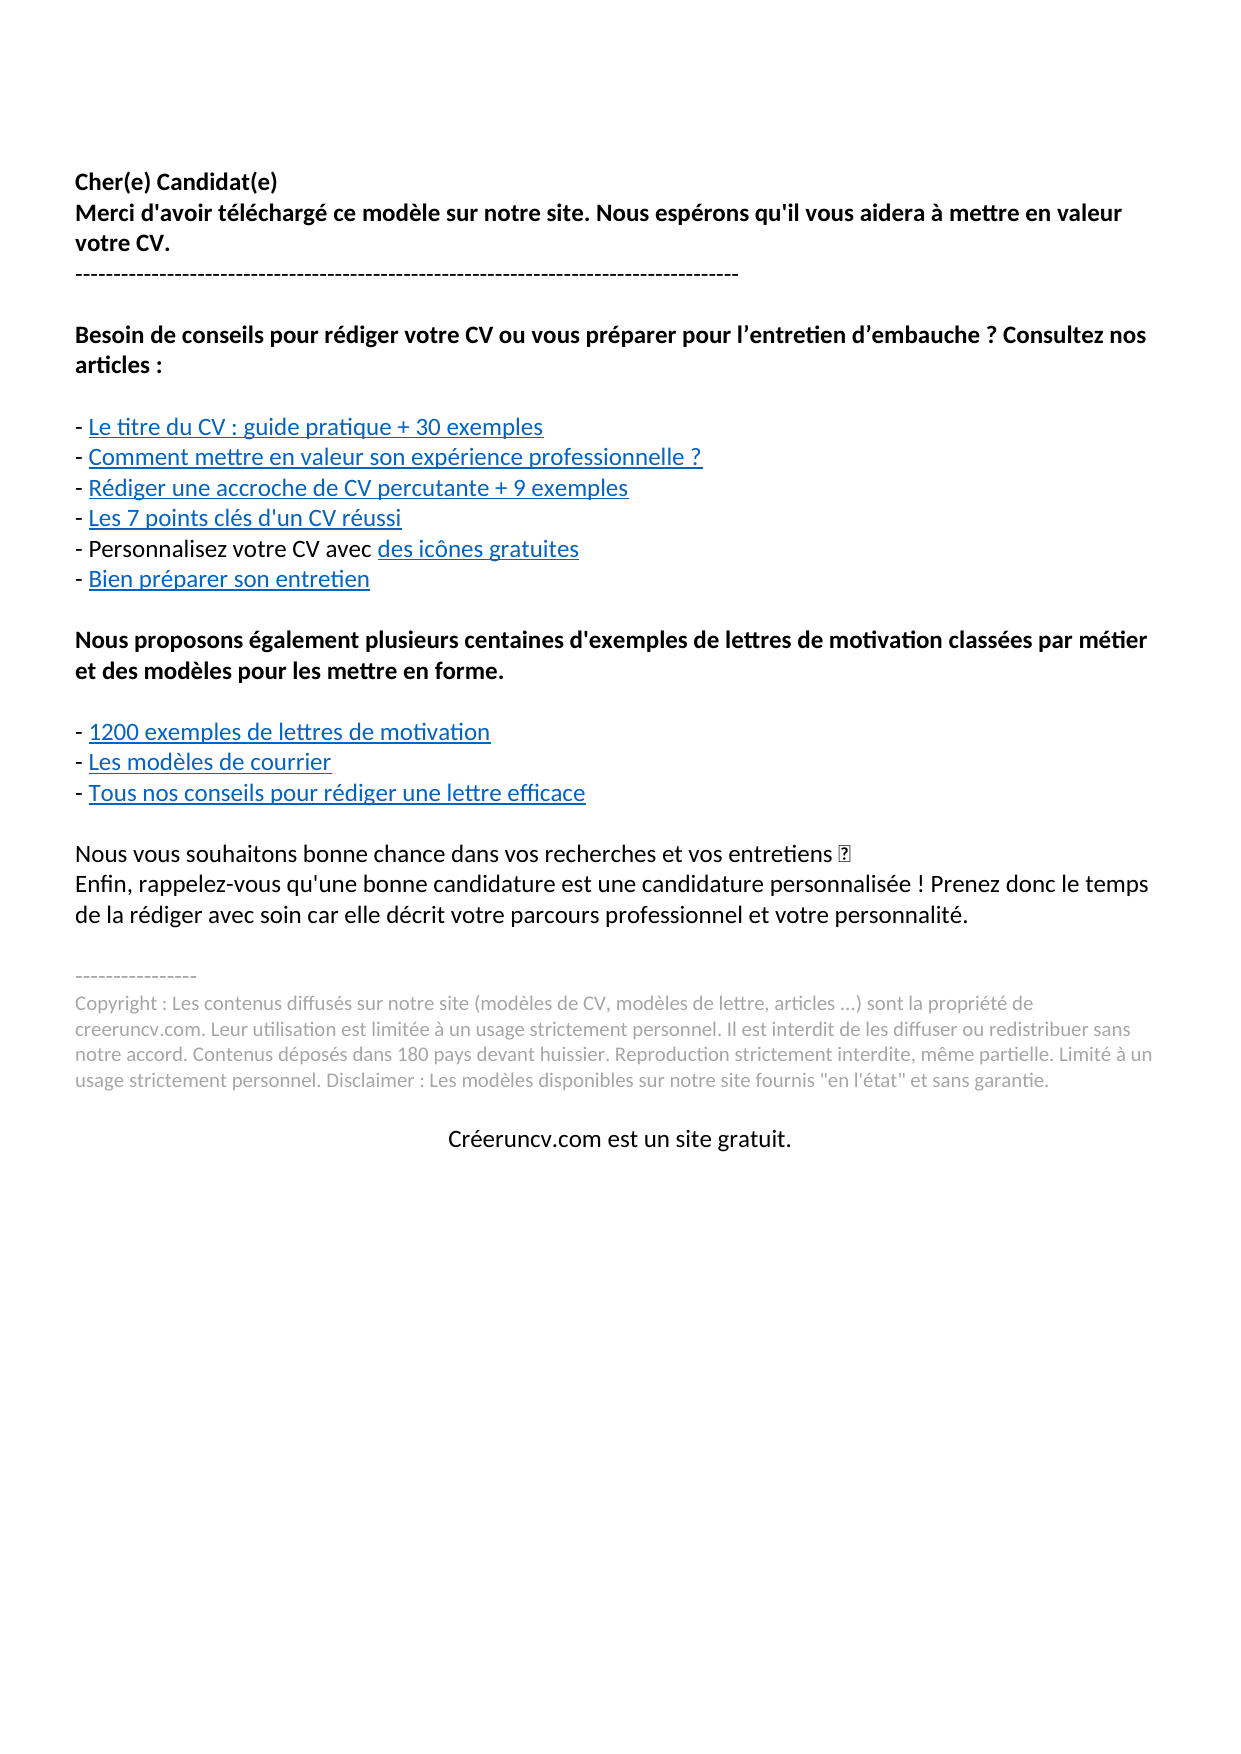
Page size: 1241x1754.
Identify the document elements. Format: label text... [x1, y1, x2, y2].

text - Tous nos conseils pour rédiger une lettre efficace [75, 777, 1165, 807]
text - Comment mettre en valeur son expérience professionnelle ? [75, 441, 1165, 472]
text Merci d'avoir téléchargé ce modèle sur notre site. Nous espérons qu'il vous aidera à mettre en valeur votre CV. [75, 197, 1165, 258]
text Nous vous souhaitons bonne chance dans vos recherches et vos entretiens  [75, 838, 1165, 868]
text Copyright : Les contenus diffusés sur notre site (modèles de CV, modèles de lettre, articles ...) sont la propriété de creeruncv.com. Leur utilisation est limitée à un usage strictement personnel. Il est interdit de les diffuser ou redistribuer sans notre accord. Contenus déposés dans 180 pays devant huissier. Reproduction strictement interdite, même partielle. Limité à un usage strictement personnel. Disclaimer : Les modèles disponibles sur notre site fournis "en l'état" et sans garantie. [75, 991, 1165, 1092]
text - Bien préparer son entretien [75, 563, 1165, 594]
text - Personnalisez votre CV avec des icônes gratuites [75, 533, 1165, 563]
text Créeruncv.com est un site gratuit. [75, 1123, 1165, 1153]
text Cher(e) Candidat(e) [75, 167, 1165, 197]
text - Le titre du CV : guide pratique + 30 exemples [75, 411, 1165, 441]
text Nous proposons également plusieurs centaines d'exemples de lettres de motivation classées par métier et des modèles pour les mettre en forme. [75, 624, 1165, 685]
text Enfin, rappelez-vous qu'une bonne candidature est une candidature personnalisée ! Prenez donc le temps de la rédiger avec soin car elle décrit votre parcours professionnel et votre personnalité. [75, 868, 1165, 929]
text --------------------------------------------------------------------------------------- [75, 258, 1165, 289]
text - 1200 exemples de lettres de motivation [75, 716, 1165, 746]
text - Rédiger une accroche de CV percutante + 9 exemples [75, 472, 1165, 502]
text - Les 7 points clés d'un CV réussi [75, 502, 1165, 533]
text ---------------- [75, 960, 1165, 991]
text Besoin de conseils pour rédiger votre CV ou vous préparer pour l’entretien d’embauche ? Consultez nos articles : [75, 319, 1165, 380]
text - Les modèles de courrier [75, 746, 1165, 777]
